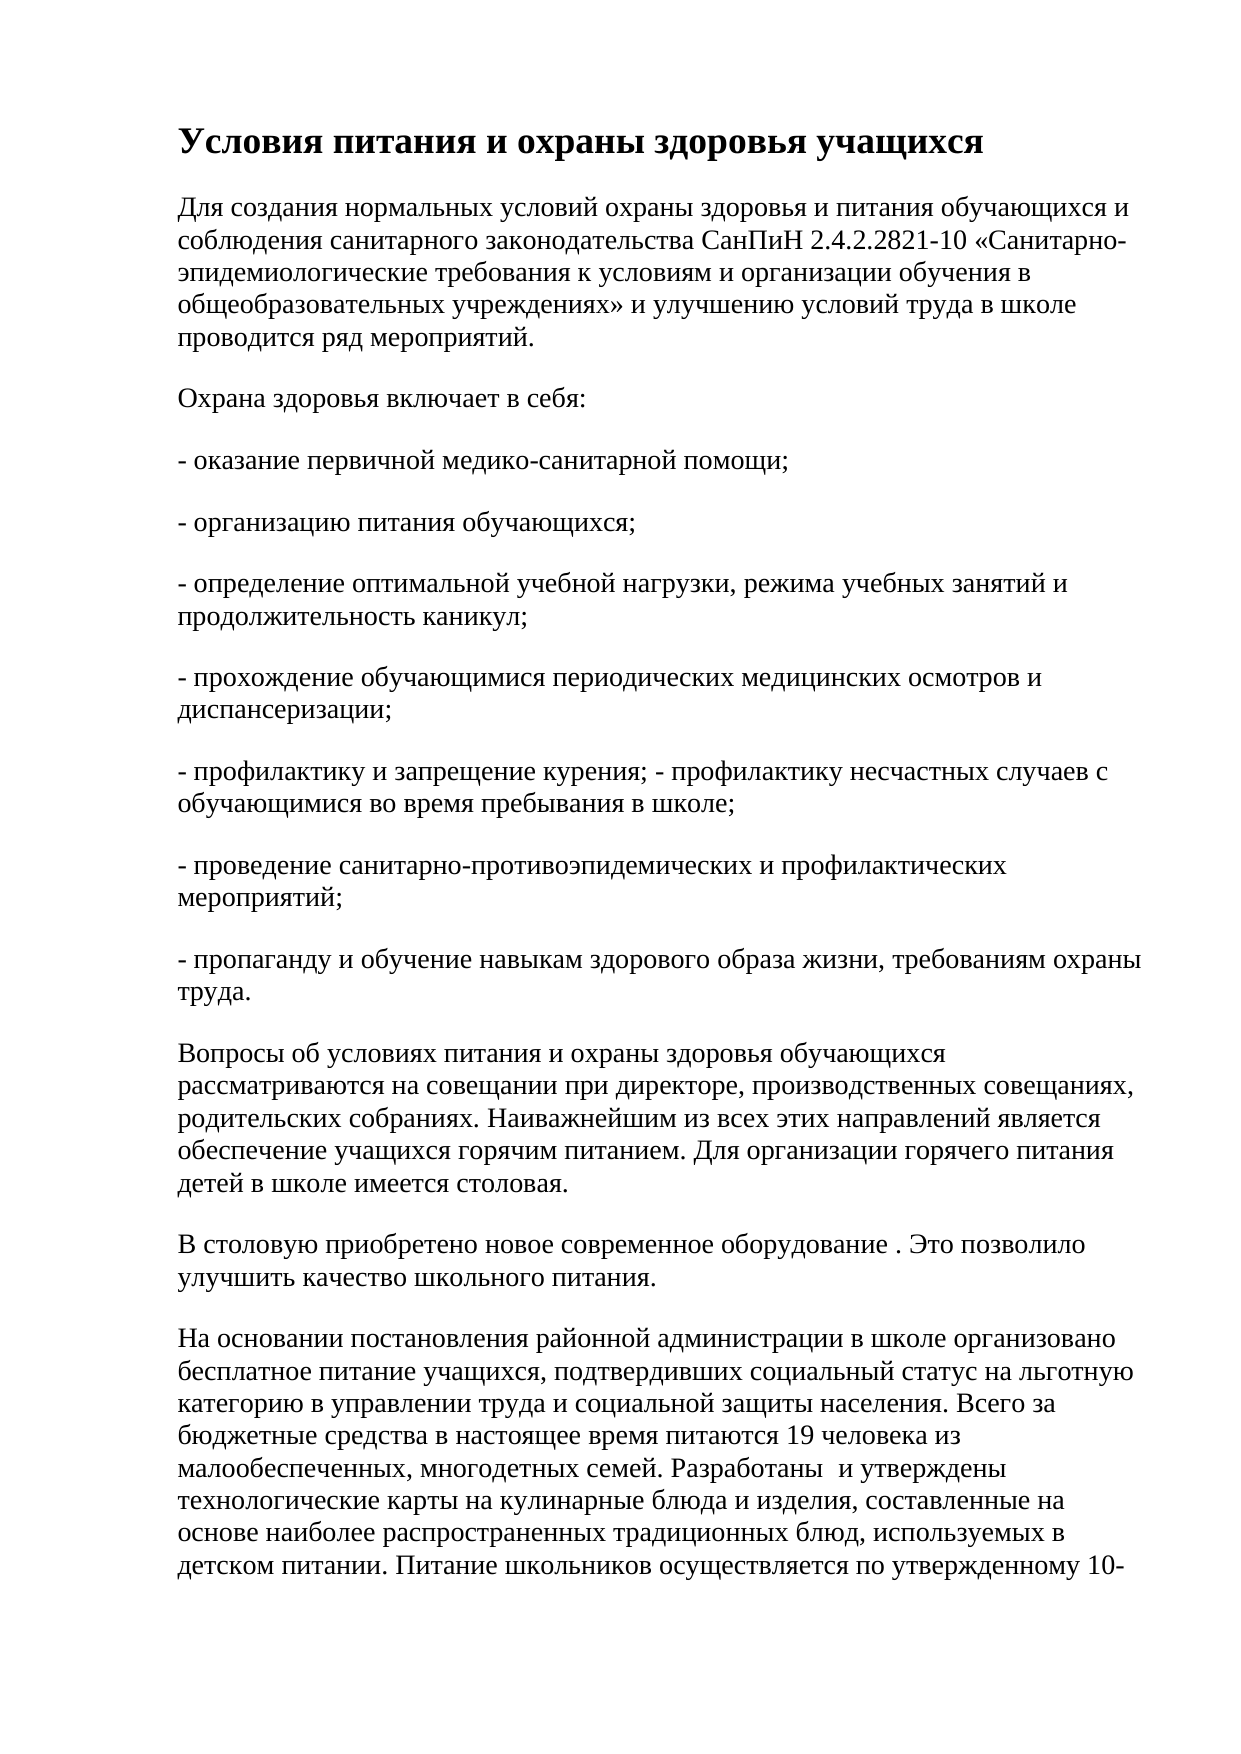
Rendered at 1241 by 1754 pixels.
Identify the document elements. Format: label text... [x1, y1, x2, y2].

text - профилактику и запрещение курения; - профилактику несчастных случаев с обучающимися во время пребывания в школе; [177, 754, 1152, 819]
text Вопросы об условиях питания и охраны здоровья обучающихся рассматриваются на совещании при директоре, производственных совещаниях, родительских собраниях. Наиважнейшим из всех этих направлений является обеспечение учащихся горячим питанием. Для организации горячего питания детей в школе имеется столовая. [177, 1036, 1152, 1198]
text - проведение санитарно-противоэпидемических и профилактических мероприятий; [177, 848, 1152, 913]
text - прохождение обучающимися периодических медицинских осмотров и диспансеризации; [177, 660, 1152, 725]
text Для создания нормальных условий охраны здоровья и питания обучающихся и соблюдения санитарного законодательства СанПиН 2.4.2.2821-10 «Санитарно- эпидемиологические требования к условиям и организации обучения в общеобразовательных учреждениях» и улучшению условий труда в школе проводится ряд мероприятий. [177, 190, 1152, 352]
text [177, 1321, 1152, 1580]
text - организацию питания обучающихся; [177, 505, 1152, 537]
text - пропаганду и обучение навыкам здорового образа жизни, требованиям охраны труда. [177, 942, 1152, 1007]
text Охрана здоровья включает в себя: [177, 382, 1152, 414]
text В столовую приобретено новое современное оборудование . Это позволило улучшить качество школьного питания. [177, 1227, 1152, 1292]
text - определение оптимальной учебной нагрузки, режима учебных занятий и продолжительность каникул; [177, 566, 1152, 631]
text Условия питания и охраны здоровья учащихся [177, 118, 1152, 161]
text - оказание первичной медико-санитарной помощи; [177, 443, 1152, 476]
